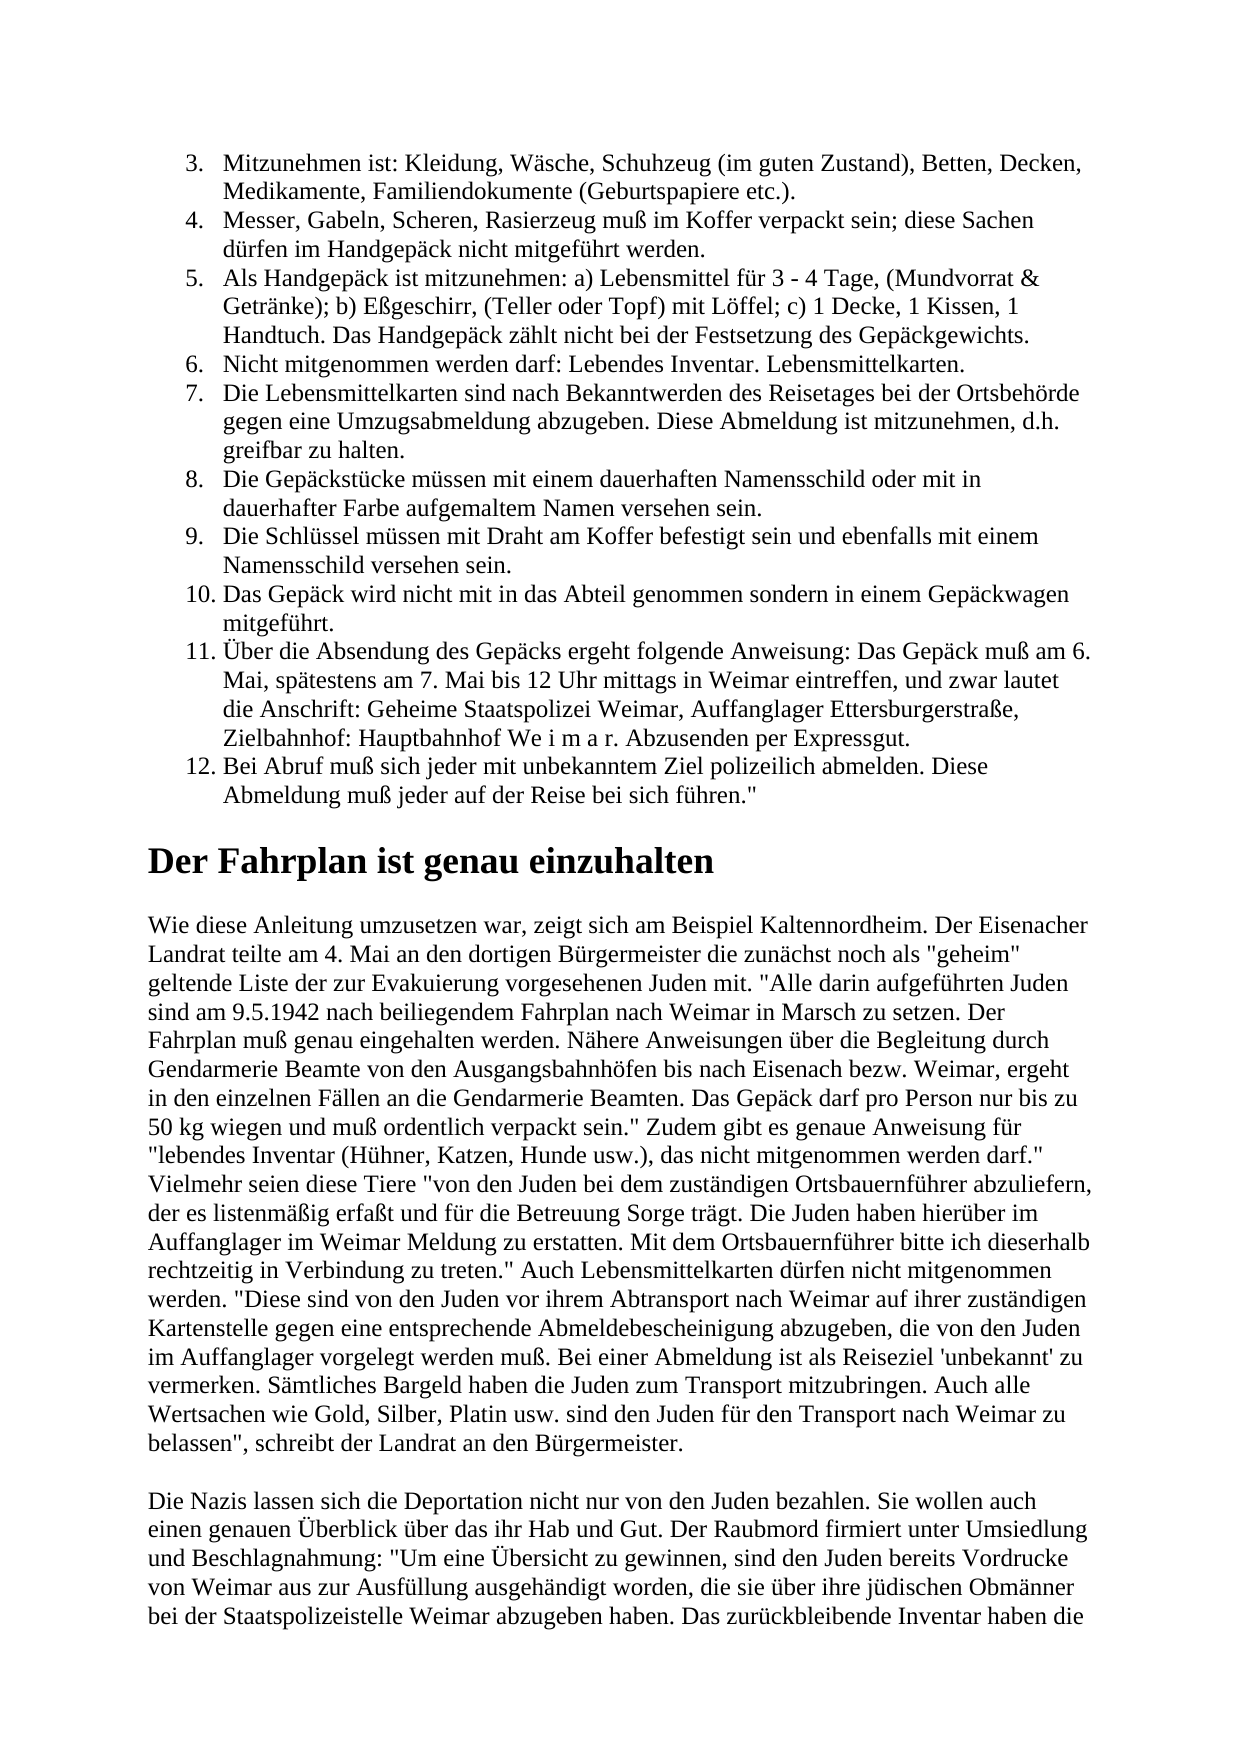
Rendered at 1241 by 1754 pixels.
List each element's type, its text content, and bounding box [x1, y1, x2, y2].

list Bei Abruf muß sich jeder mit unbekanntem Ziel polizeilich abmelden. Diese Abmeldung muß jeder auf der Reise bei sich führen." [185, 751, 1093, 809]
list Messer, Gabeln, Scheren, Rasierzeug muß im Koffer verpackt sein; diese Sachen dürfen im Handgepäck nicht mitgeführt werden. [185, 205, 1093, 263]
list Die Lebensmittelkarten sind nach Bekanntwerden des Reisetages bei der Ortsbehörde gegen eine Umzugsabmeldung abzugeben. Diese Abmeldung ist mitzunehmen, d.h. greifbar zu halten. [185, 378, 1093, 464]
list Die Schlüssel müssen mit Draht am Koffer befestigt sein und ebenfalls mit einem Namensschild versehen sein. [185, 521, 1093, 579]
list Das Gepäck wird nicht mit in das Abteil genommen sondern in einem Gepäckwagen mitgeführt. [185, 579, 1093, 636]
list Als Handgepäck ist mitzunehmen: a) Lebensmittel für 3 - 4 Tage, (Mundvorrat & Getränke); b) Eßgeschirr, (Teller oder Topf) mit Löffel; c) 1 Decke, 1 Kissen, 1 Handtuch. Das Handgepäck zählt nicht bei der Festsetzung des Gepäckgewichts. [185, 263, 1093, 349]
list Über die Absendung des Gepäcks ergeht folgende Anweisung: Das Gepäck muß am 6. Mai, spätestens am 7. Mai bis 12 Uhr mittags in Weimar eintreffen, und zwar lautet die Anschrift: Geheime Staatspolizei Weimar, Auffanglager Ettersburgerstraße, Zielbahnhof: Hauptbahnhof We i m a r. Abzusenden per Expressgut. [185, 636, 1093, 751]
text Wie diese Anleitung umzusetzen war, zeigt sich am Beispiel Kaltennordheim. Der Eisenacher Landrat teilte am 4. Mai an den dortigen Bürgermeister die zunächst noch als "geheim" geltende Liste der zur Evakuierung vorgesehenen Juden mit. "Alle darin aufgeführten Juden sind am 9.5.1942 nach beiliegendem Fahrplan nach Weimar in Marsch zu setzen. Der Fahrplan muß genau eingehalten werden. Nähere Anweisungen über die Begleitung durch Gendarmerie Beamte von den Ausgangsbahnhöfen bis nach Eisenach bezw. Weimar, ergeht in den einzelnen Fällen an die Gendarmerie Beamten. Das Gepäck darf pro Person nur bis zu 50 kg wiegen und muß ordentlich verpackt sein." Zudem gibt es genaue Anweisung für "lebendes Inventar (Hühner, Katzen, Hunde usw.), das nicht mitgenommen werden darf." Vielmehr seien diese Tiere "von den Juden bei dem zuständigen Ortsbauernführer abzuliefern, der es listenmäßig erfaßt und für die Betreuung Sorge trägt. Die Juden haben hierüber im Auffanglager im Weimar Meldung zu erstatten. Mit dem Ortsbauernführer bitte ich dieserhalb rechtzeitig in Verbindung zu treten." Auch Lebensmittelkarten dürfen nicht mitgenommen werden. "Diese sind von den Juden vor ihrem Abtransport nach Weimar auf ihrer zuständigen Kartenstelle gegen eine entsprechende Abmeldebescheinigung abzugeben, die von den Juden im Auffanglager vorgelegt werden muß. Bei einer Abmeldung ist als Reiseziel 'unbekannt' zu vermerken. Sämtliches Bargeld haben die Juden zum Transport mitzubringen. Auch alle Wertsachen wie Gold, Silber, Platin usw. sind den Juden für den Transport nach Weimar zu belassen", schreibt der Landrat an den Bürgermeister. [148, 910, 1093, 1457]
list Nicht mitgenommen werden darf: Lebendes Inventar. Lebensmittelkarten. [185, 349, 1093, 378]
text Der Fahrplan ist genau einzuhalten [148, 838, 1093, 881]
list Mitzunehmen ist: Kleidung, Wäsche, Schuhzeug (im guten Zustand), Betten, Decken, Medikamente, Familiendokumente (Geburtspapiere etc.). [185, 148, 1093, 205]
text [148, 1486, 1093, 1629]
list Die Gepäckstücke müssen mit einem dauerhaften Namensschild oder mit in dauerhafter Farbe aufgemaltem Namen versehen sein. [185, 464, 1093, 521]
